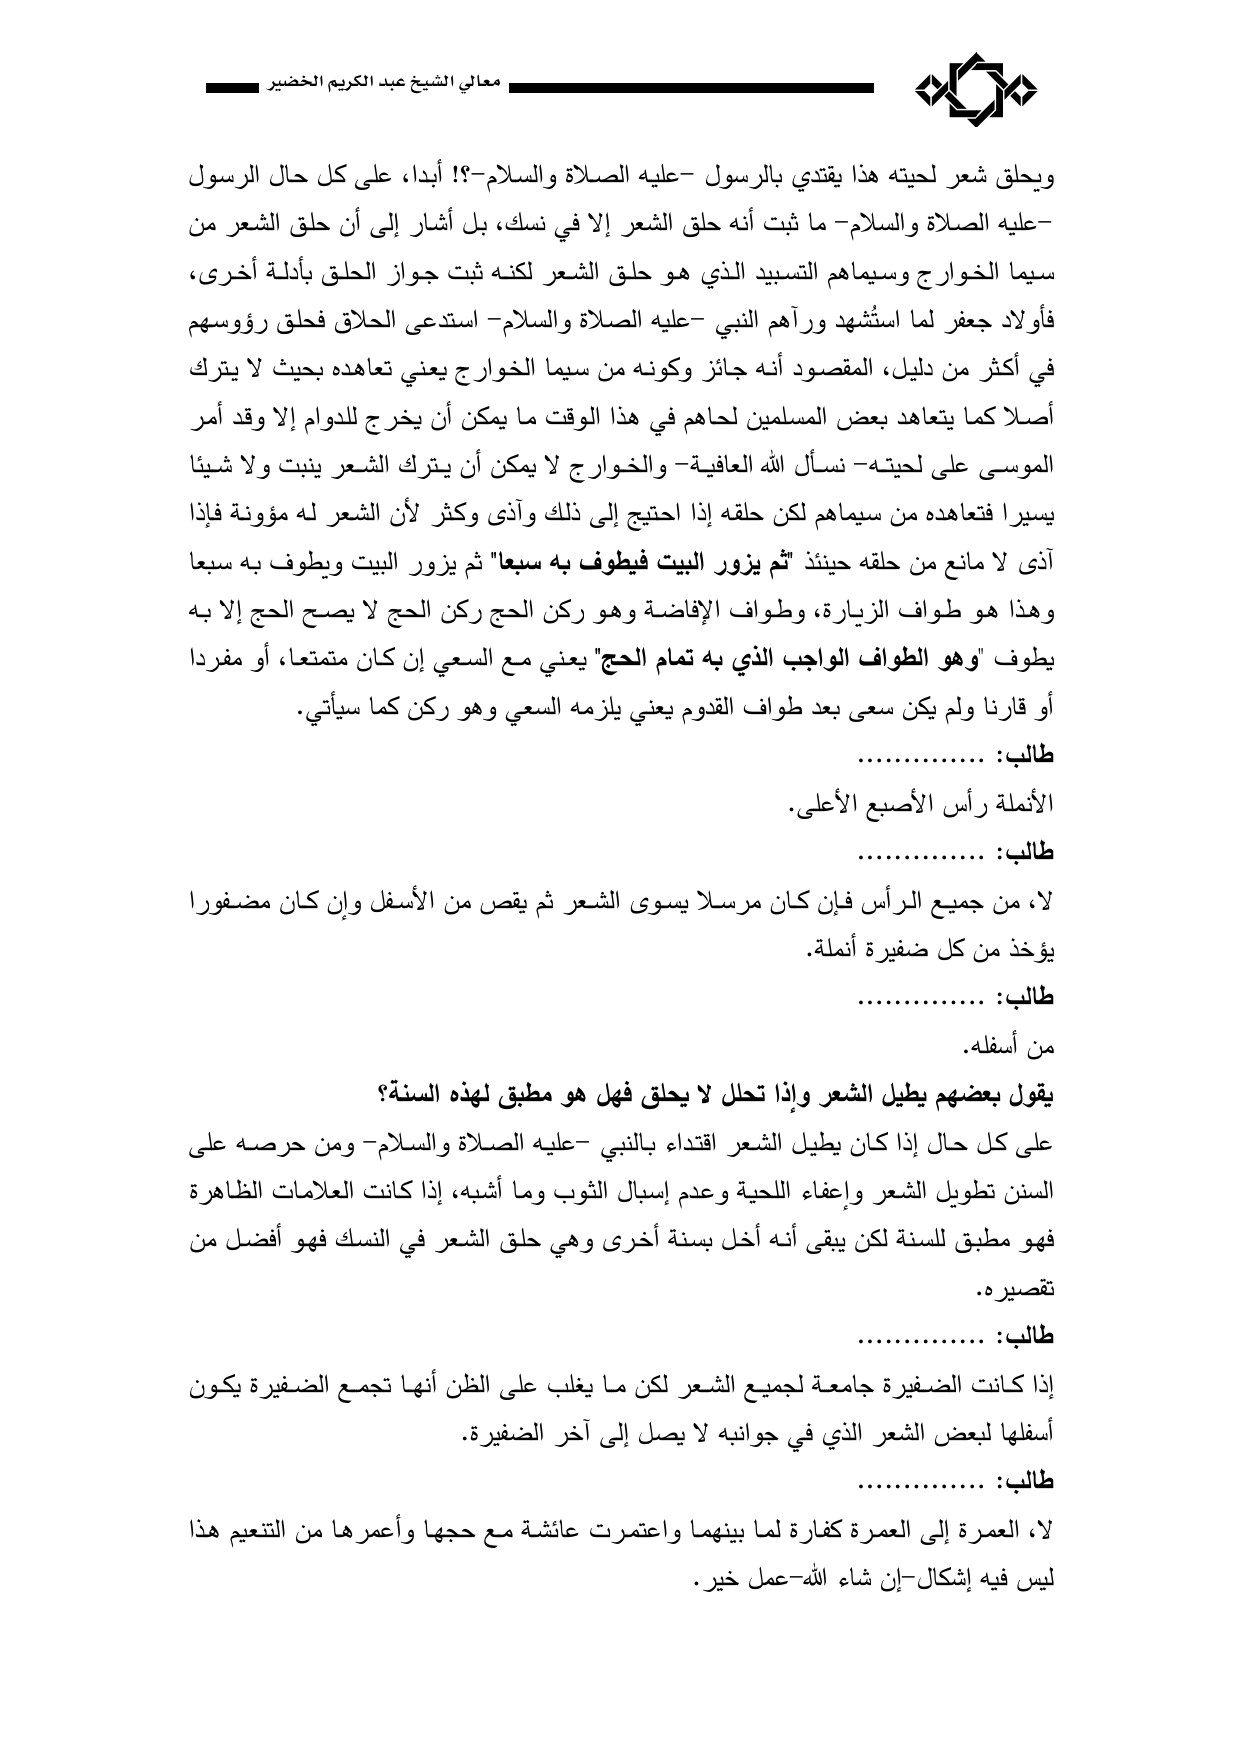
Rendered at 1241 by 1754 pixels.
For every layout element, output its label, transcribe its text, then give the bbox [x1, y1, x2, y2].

text إذا كانت الضفيرة جامعة لجميع الشعر لكن ما يغلب على الظن أنها تجمع الضفيرة يكون أسفلها لبعض الشعر الذي في جوانبه لا يصل إلى آخر الضفيرة. [187, 1360, 1053, 1456]
text طالب: .............. [187, 730, 1053, 779]
text من أسفله. [187, 1021, 1053, 1069]
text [187, 150, 1053, 730]
text طالب: .............. [187, 827, 1053, 876]
text طالب: .............. [187, 1456, 1053, 1505]
text على كل حال إذا كان يطيل الشعر اقتداء بالنبي -عليه الصلاة والسلام- ومن حرصه على السنن تطويل الشعر وإعفاء اللحية وعدم إسبال الثوب وما أشبه، إذا كانت العلامات الظاهرة فهو مطبق للسنة لكن يبقى أنه أخل بسنة أخرى وهي حلق الشعر في النسك فهو أفضل من تقصيره. [187, 1118, 1053, 1311]
text لا، العمرة إلى العمرة كفارة لما بينهما واعتمرت عائشة مع حجها وأعمرها من التنعيم هذا ليس فيه إشكال-إن شاء الله-عمل خير. [187, 1505, 1053, 1602]
text طالب: .............. [187, 972, 1053, 1021]
text الأنملة رأس الأصبع الأعلى. [187, 779, 1053, 827]
text لا، من جميع الرأس فإن كان مرسلا يسوى الشعر ثم يقص من الأسفل وإن كان مضفورا يؤخذ من كل ضفيرة أنملة. [187, 876, 1053, 972]
text يقول بعضهم يطيل الشعر وإذا تحلل لا يحلق فهل هو مطبق لهذه السنة؟ [187, 1069, 1053, 1118]
text طالب: .............. [187, 1311, 1053, 1360]
